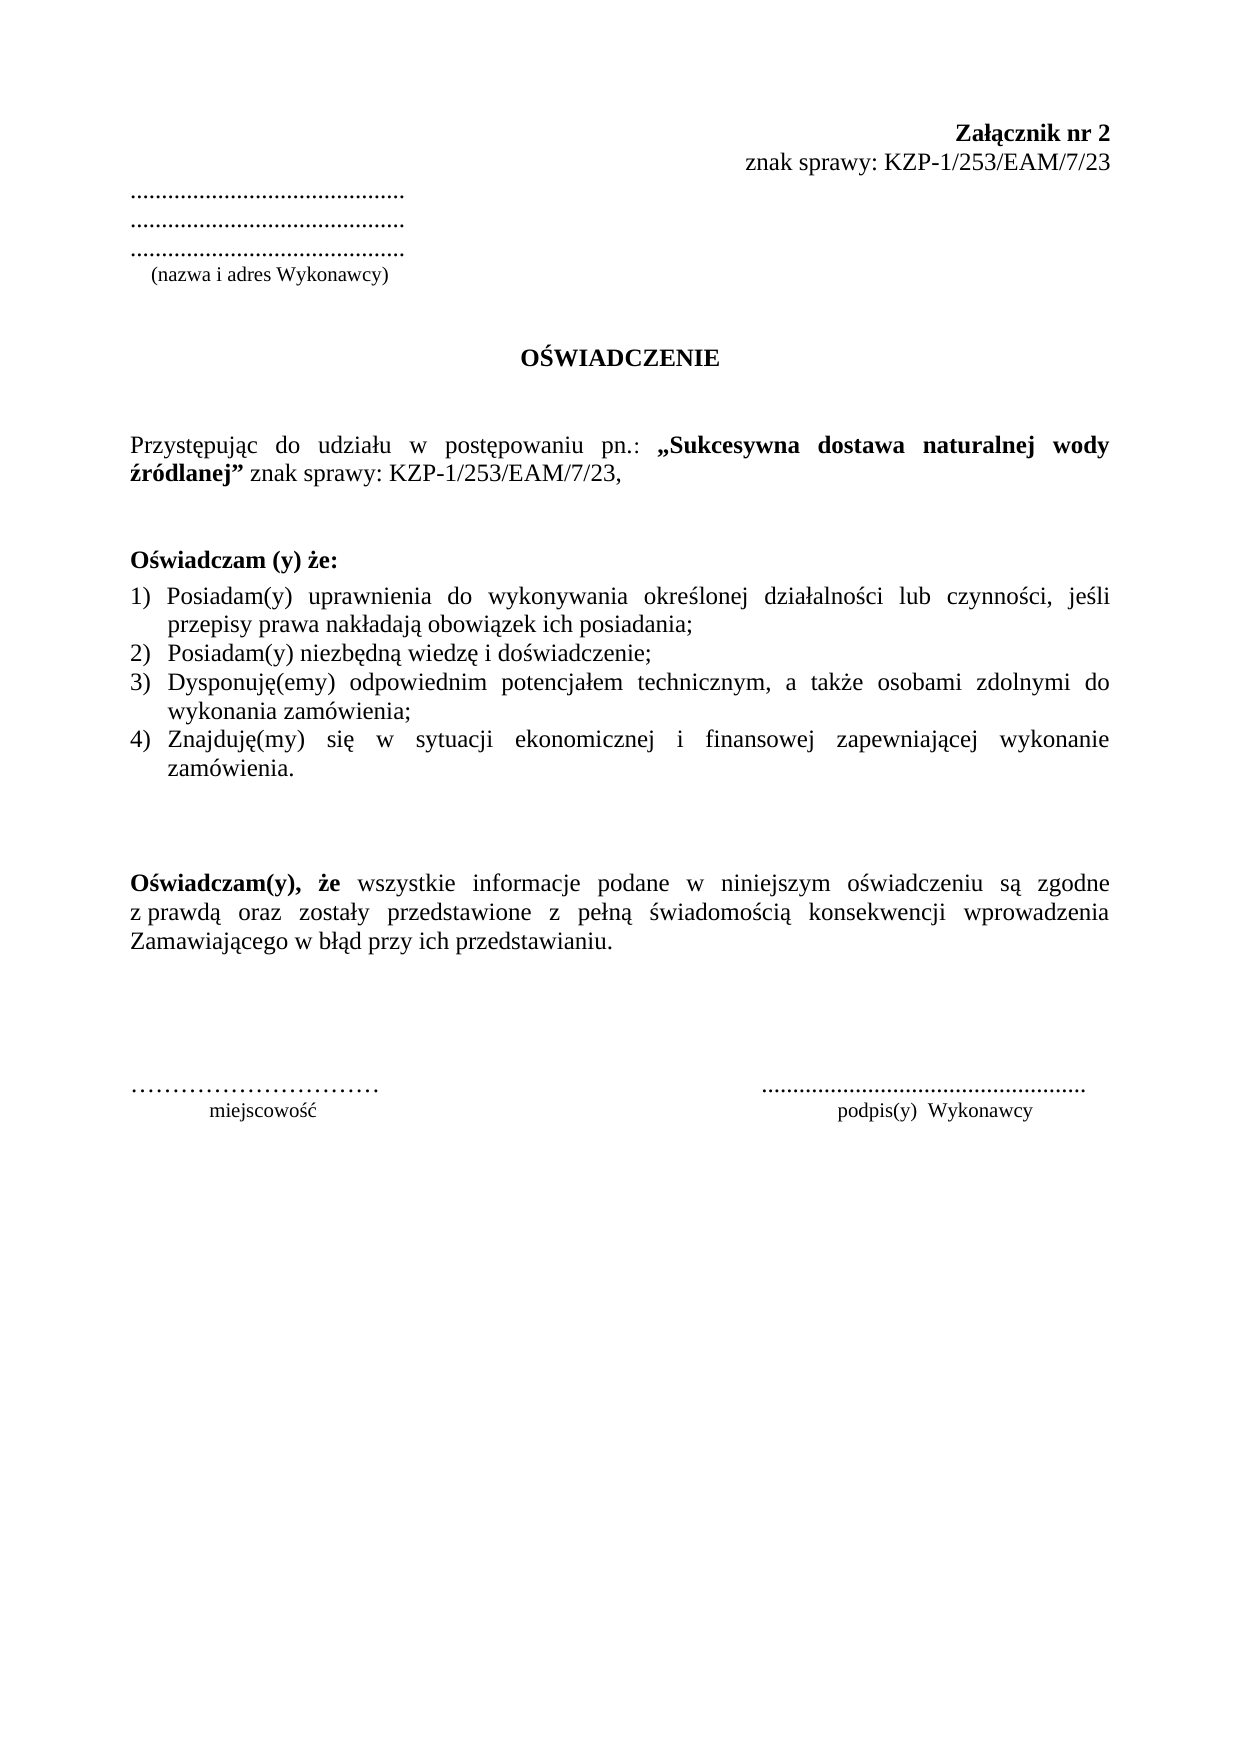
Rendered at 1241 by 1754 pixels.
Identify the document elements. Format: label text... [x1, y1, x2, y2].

text Oświadczam(y), że wszystkie informacje podane w niniejszym oświadczeniu są zgodne z prawdą oraz zostały przedstawione z pełną świadomością konsekwencji wprowadzenia Zamawiającego w błąd przy ich przedstawianiu. [130, 868, 1110, 954]
text 3) Dysponuję(emy) odpowiednim potencjałem technicznym, a także osobami zdolnymi do wykonania zamówienia; [130, 667, 1110, 724]
text 4) Znajduję(my) się w sytuacji ekonomicznej i finansowej zapewniającej wykonanie zamówienia. [130, 724, 1110, 782]
text Załącznik nr 2 [794, 118, 1110, 147]
text 2) Posiadam(y) niezbędną wiedzę i doświadczenie; [130, 638, 1110, 667]
text ............................................ [130, 204, 1110, 233]
text znak sprawy: KZP-1/253/EAM/7/23 [646, 147, 1110, 176]
text miejscowość podpis(y) Wykonawcy [167, 1098, 1110, 1122]
text ............................................ [130, 176, 1110, 204]
text OŚWIADCZENIE [130, 343, 1110, 372]
text Przystępując do udziału w postępowaniu pn.: „Sukcesywna dostawa naturalnej wody źródlanej” znak sprawy: KZP-1/253/EAM/7/23, [130, 430, 1110, 487]
text ............................................ [130, 233, 1110, 262]
text 1) Posiadam(y) uprawnienia do wykonywania określonej działalności lub czynności, jeśli przepisy prawa nakładają obowiązek ich posiadania; [130, 581, 1110, 638]
text (nazwa i adres Wykonawcy) [130, 262, 1110, 286]
text Oświadczam (y) że: [130, 545, 1110, 573]
text ………………………… .................................................... [130, 1069, 1110, 1098]
